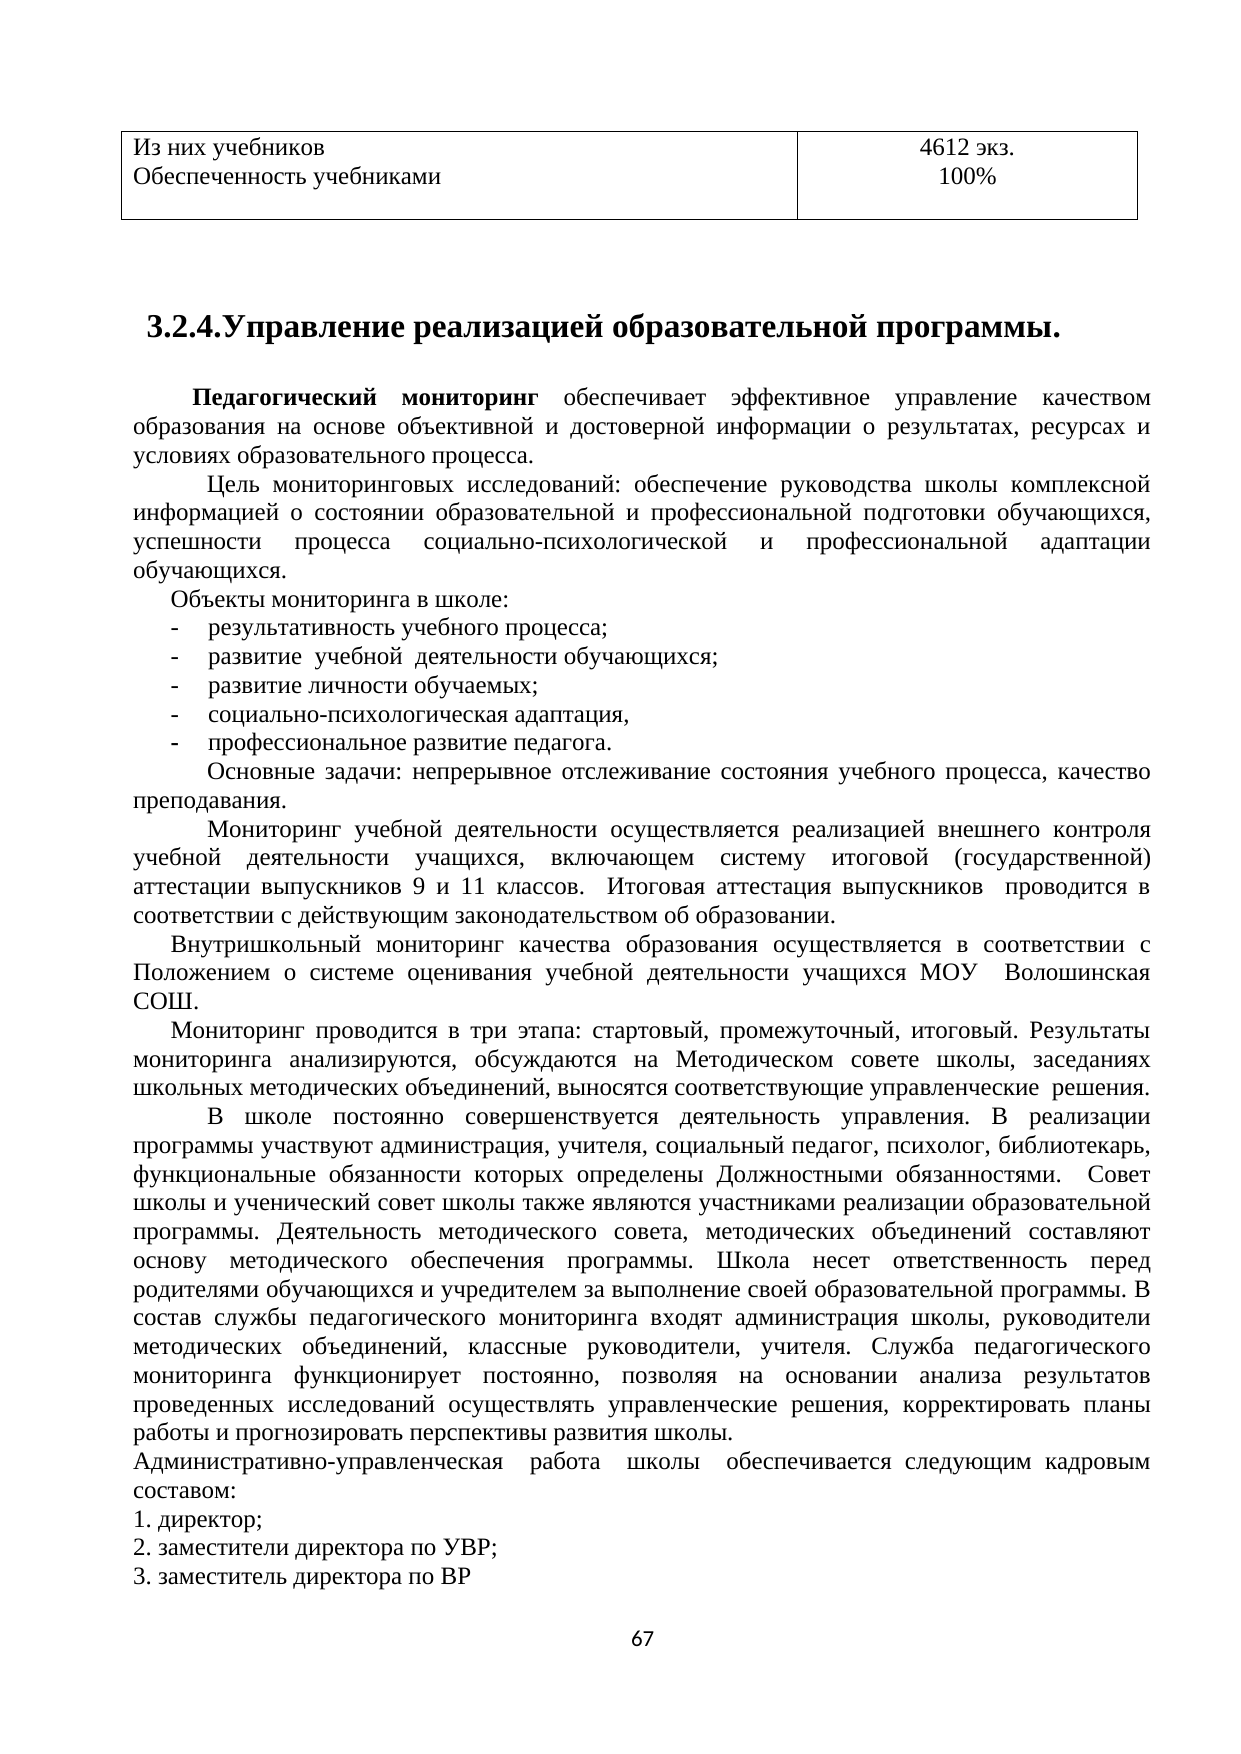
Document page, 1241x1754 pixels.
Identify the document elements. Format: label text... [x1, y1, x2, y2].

text Мониторинг проводится в три этапа: стартовый, промежуточный, итоговый. Результаты мониторинга анализируются, обсуждаются на Методическом совете школы, заседаниях школьных методических объединений, выносятся соответствующие управленческие решения. [133, 1015, 1152, 1101]
list социально-психологическая адаптация, [170, 699, 1152, 727]
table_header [798, 132, 1137, 218]
text Административно-управленческая работа школы обеспечивается следующим кадровым составом: [133, 1446, 1152, 1504]
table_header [122, 132, 797, 218]
text 3. заместитель директора по ВР [133, 1561, 1152, 1590]
list профессиональное развитие педагога. [170, 727, 1152, 756]
text Объекты мониторинга в школе: [133, 584, 1152, 612]
list развитие учебной деятельности обучающихся; [170, 641, 1152, 670]
text Педагогический мониторинг обеспечивает эффективное управление качеством образования на основе объективной и достоверной информации о результатах, ресурсах и условиях образовательного процесса. [133, 382, 1152, 469]
text В школе постоянно совершенствуется деятельность управления. В реализации программы участвуют администрация, учителя, социальный педагог, психолог, библиотекарь, функциональные обязанности которых определены Должностными обязанностями. Совет школы и ученический совет школы также являются участниками реализации образовательной программы. Деятельность методического совета, методических объединений составляют основу методического обеспечения программы. Школа несет ответственность перед родителями обучающихся и учредителем за выполнение своей образовательной программы. В состав службы педагогического мониторинга входят администрация школы, руководители методических объединений, классные руководители, учителя. Служба педагогического мониторинга функционирует постоянно, позволяя на основании анализа результатов проведенных исследований осуществлять управленческие решения, корректировать планы работы и прогнозировать перспективы развития школы. [133, 1101, 1152, 1446]
text 3.2.4.Управление реализацией образовательной программы. [146, 306, 1152, 344]
text Внутришкольный мониторинг качества образования осуществляется в соответствии с Положением о системе оценивания учебной деятельности учащихся МОУ Волошинская СОШ. [133, 929, 1152, 1015]
list развитие личности обучаемых; [170, 670, 1152, 699]
text 2. заместители директора по УВР; [133, 1532, 1152, 1561]
text Цель мониторинговых исследований: обеспечение руководства школы комплексной информацией о состоянии образовательной и профессиональной подготовки обучающихся, успешности процесса социально-психологической и профессиональной адаптации обучающихся. [133, 469, 1152, 584]
text Мониторинг учебной деятельности осуществляется реализацией внешнего контроля учебной деятельности учащихся, включающем систему итоговой (государственной) аттестации выпускников 9 и 11 классов. Итоговая аттестация выпускников проводится в соответствии с действующим законодательством об образовании. [133, 814, 1152, 929]
list результативность учебного процесса; [170, 612, 1152, 641]
text 1. директор; [133, 1504, 1152, 1532]
text Основные задачи: непрерывное отслеживание состояния учебного процесса, качество преподавания. [133, 756, 1152, 814]
